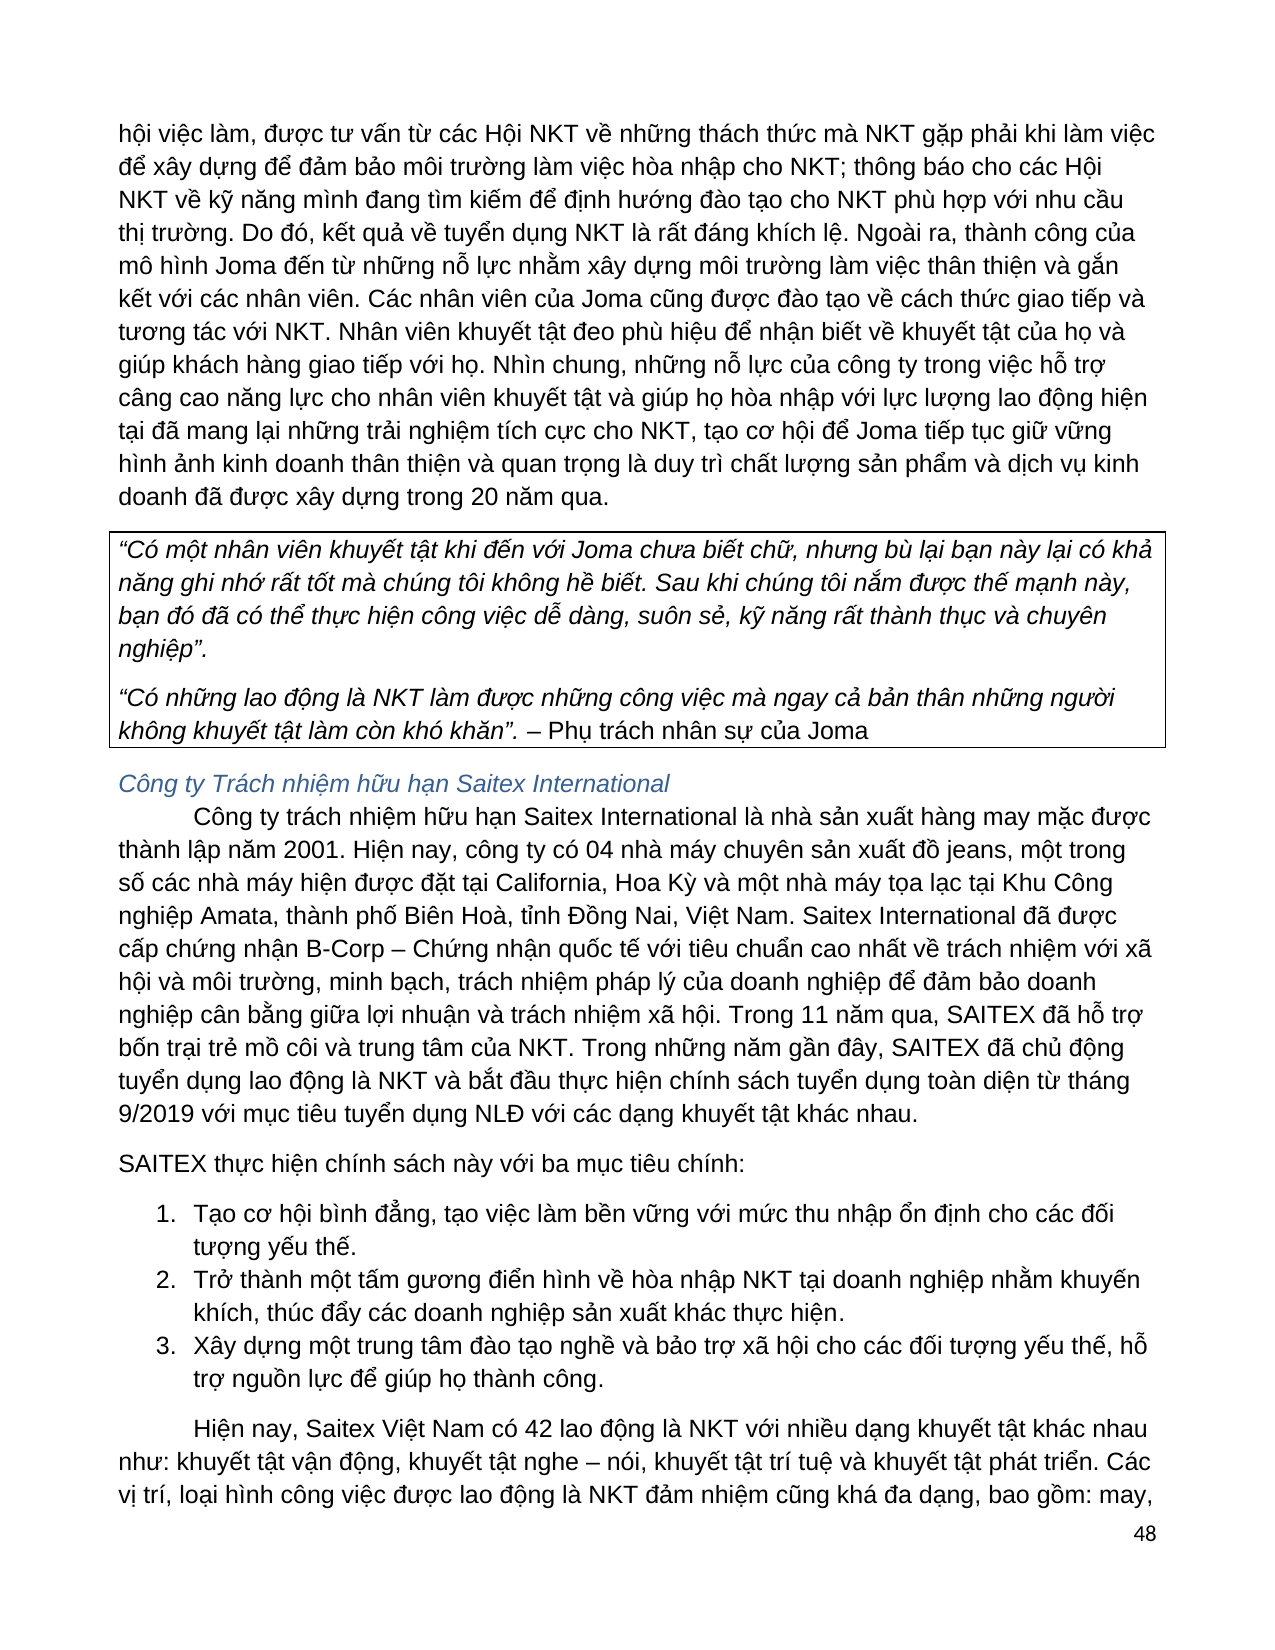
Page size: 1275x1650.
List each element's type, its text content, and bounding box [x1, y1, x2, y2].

list Tạo cơ hội bình đẳng, tạo việc làm bền vững với mức thu nhập ổn định cho các đối tượng yếu thế. [156, 1199, 1156, 1261]
text SAITEX thực hiện chính sách này với ba mục tiêu chính: [118, 1149, 1156, 1178]
subtitle Công ty Trách nhiệm hữu hạn Saitex International [118, 769, 1156, 798]
text “Có những lao động là NKT làm được những công việc mà ngay cả bản thân những người không khuyết tật làm còn khó khăn”. – Phụ trách nhân sự của Joma [110, 680, 1165, 747]
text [118, 1413, 1156, 1508]
list Trở thành một tấm gương điển hình về hòa nhập NKT tại doanh nghiệp nhằm khuyến khích, thúc đẩy các doanh nghiệp sản xuất khác thực hiện. [156, 1265, 1156, 1327]
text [118, 118, 1156, 511]
text Công ty trách nhiệm hữu hạn Saitex International là nhà sản xuất hàng may mặc được thành lập năm 2001. Hiện nay, công ty có 04 nhà máy chuyên sản xuất đồ jeans, một trong số các nhà máy hiện được đặt tại California, Hoa Kỳ và một nhà máy tọa lạc tại Khu Công nghiệp Amata, thành phố Biên Hoà, tỉnh Đồng Nai, Việt Nam. Saitex International đã được cấp chứng nhận B-Corp – Chứng nhận quốc tế với tiêu chuẩn cao nhất về trách nhiệm với xã hội và môi trường, minh bạch, trách nhiệm pháp lý của doanh nghiệp để đảm bảo doanh nghiệp cân bằng giữa lợi nhuận và trách nhiệm xã hội. Trong 11 năm qua, SAITEX đã hỗ trợ bốn trại trẻ mồ côi và trung tâm của NKT. Trong những năm gần đây, SAITEX đã chủ động tuyển dụng lao động là NKT và bắt đầu thực hiện chính sách tuyển dụng toàn diện từ tháng 9/2019 với mục tiêu tuyển dụng NLĐ với các dạng khuyết tật khác nhau. [118, 802, 1156, 1128]
text “Có một nhân viên khuyết tật khi đến với Joma chưa biết chữ, nhưng bù lại bạn này lại có khả năng ghi nhớ rất tốt mà chúng tôi không hề biết. Sau khi chúng tôi nắm được thế mạnh này, bạn đó đã có thể thực hiện công việc dễ dàng, suôn sẻ, kỹ năng rất thành thục và chuyên nghiệp”. [110, 533, 1165, 662]
list Xây dựng một trung tâm đào tạo nghề và bảo trợ xã hội cho các đối tượng yếu thế, hỗ trợ nguồn lực để giúp họ thành công. [156, 1331, 1156, 1393]
